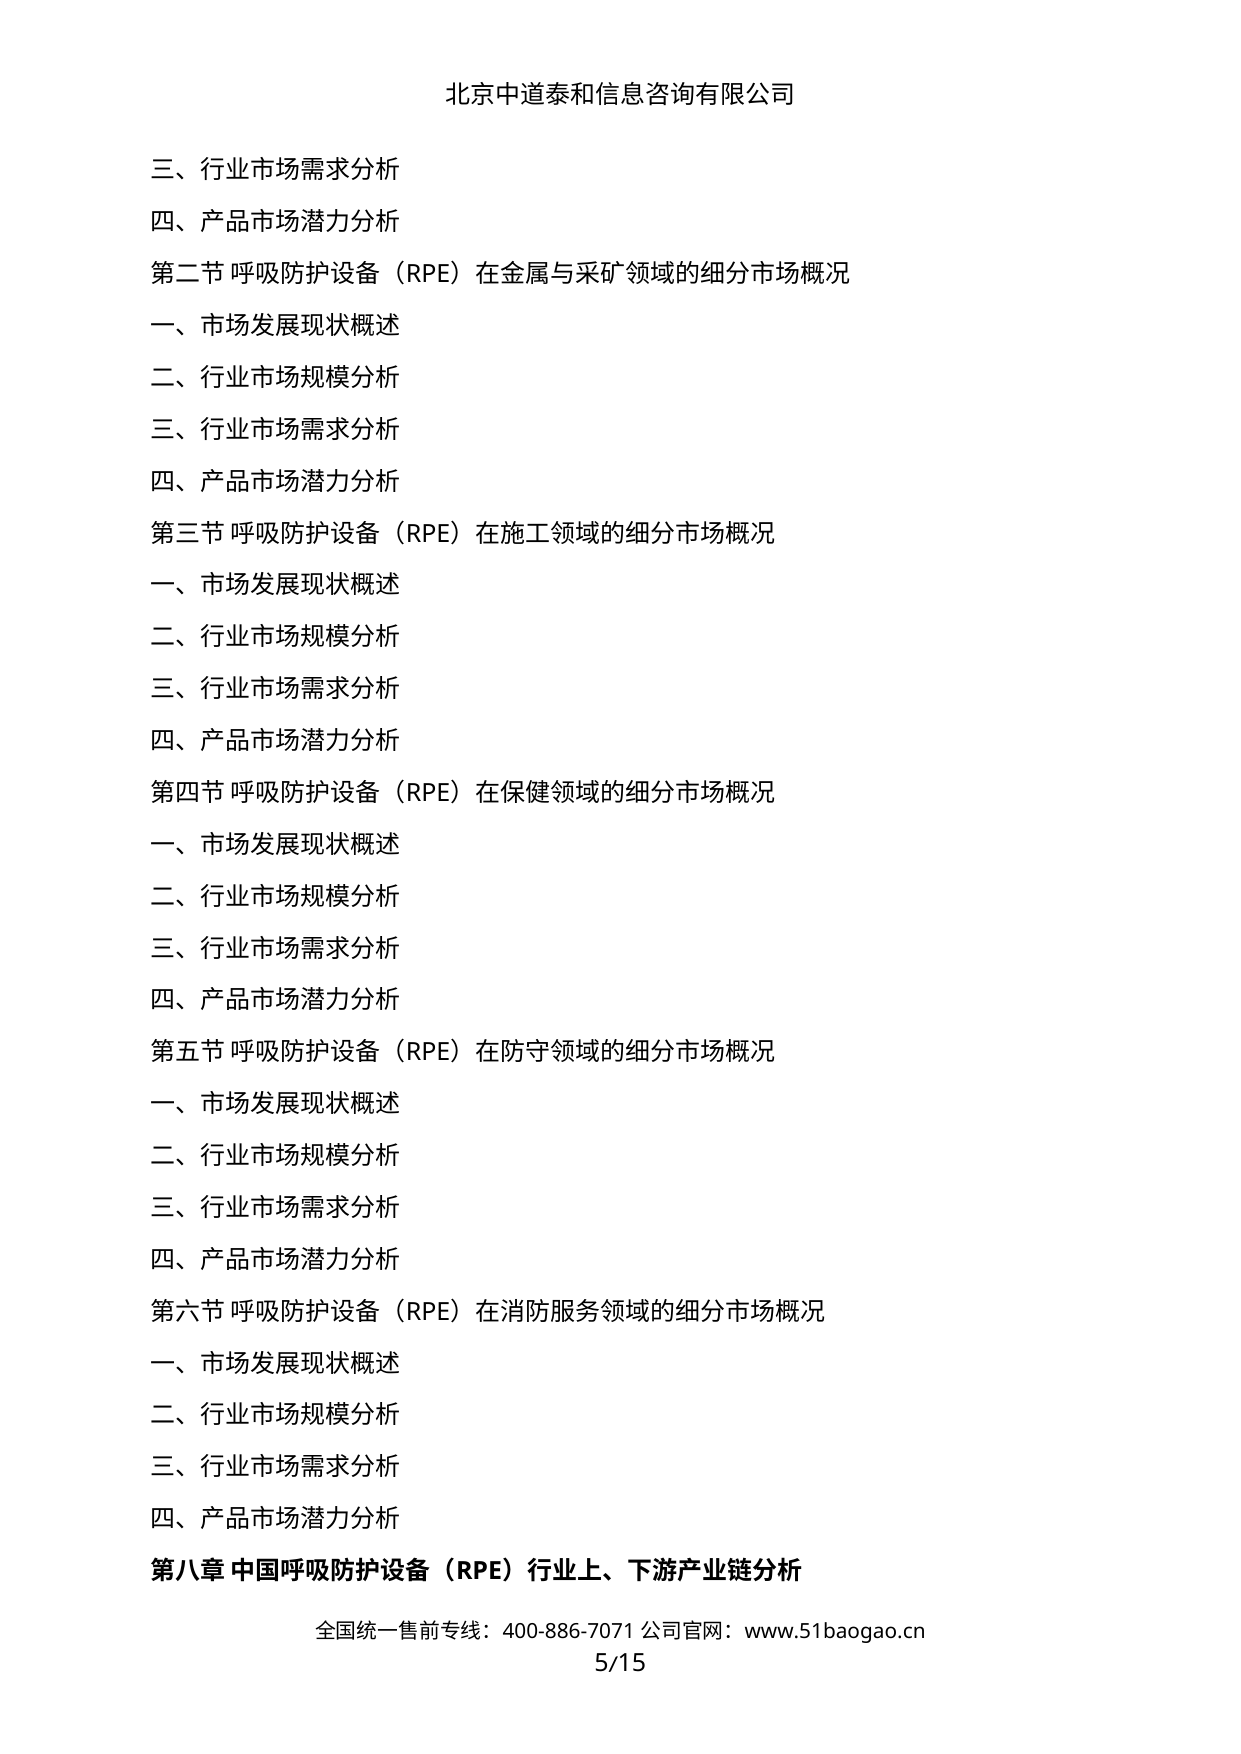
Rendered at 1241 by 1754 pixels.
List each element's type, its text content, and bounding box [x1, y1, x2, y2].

text 三、行业市场需求分析 [150, 669, 1090, 705]
text 三、行业市场需求分析 [150, 150, 1090, 186]
text 第五节 呼吸防护设备（RPE）在防守领域的细分市场概况 [150, 1032, 1090, 1068]
text 二、行业市场规模分析 [150, 357, 1090, 394]
text 第三节 呼吸防护设备（RPE）在施工领域的细分市场概况 [150, 513, 1090, 549]
text 四、产品市场潜力分析 [150, 202, 1090, 238]
text 第四节 呼吸防护设备（RPE）在保健领域的细分市场概况 [150, 772, 1090, 809]
text 第二节 呼吸防护设备（RPE）在金属与采矿领域的细分市场概况 [150, 254, 1090, 290]
text 四、产品市场潜力分析 [150, 980, 1090, 1016]
text 二、行业市场规模分析 [150, 1136, 1090, 1172]
text 一、市场发展现状概述 [150, 1084, 1090, 1120]
text 第八章 中国呼吸防护设备（RPE）行业上、下游产业链分析 [150, 1551, 1090, 1587]
text 三、行业市场需求分析 [150, 928, 1090, 964]
text 三、行业市场需求分析 [150, 409, 1090, 446]
text 一、市场发展现状概述 [150, 824, 1090, 861]
text 一、市场发展现状概述 [150, 306, 1090, 342]
text 一、市场发展现状概述 [150, 1343, 1090, 1379]
text 二、行业市场规模分析 [150, 876, 1090, 912]
text 三、行业市场需求分析 [150, 1447, 1090, 1483]
text 第六节 呼吸防护设备（RPE）在消防服务领域的细分市场概况 [150, 1291, 1090, 1327]
text 三、行业市场需求分析 [150, 1187, 1090, 1224]
text 四、产品市场潜力分析 [150, 1239, 1090, 1276]
text 四、产品市场潜力分析 [150, 461, 1090, 497]
text 二、行业市场规模分析 [150, 1395, 1090, 1431]
text 四、产品市场潜力分析 [150, 1499, 1090, 1535]
text 四、产品市场潜力分析 [150, 721, 1090, 757]
text 二、行业市场规模分析 [150, 617, 1090, 653]
text 一、市场发展现状概述 [150, 565, 1090, 601]
